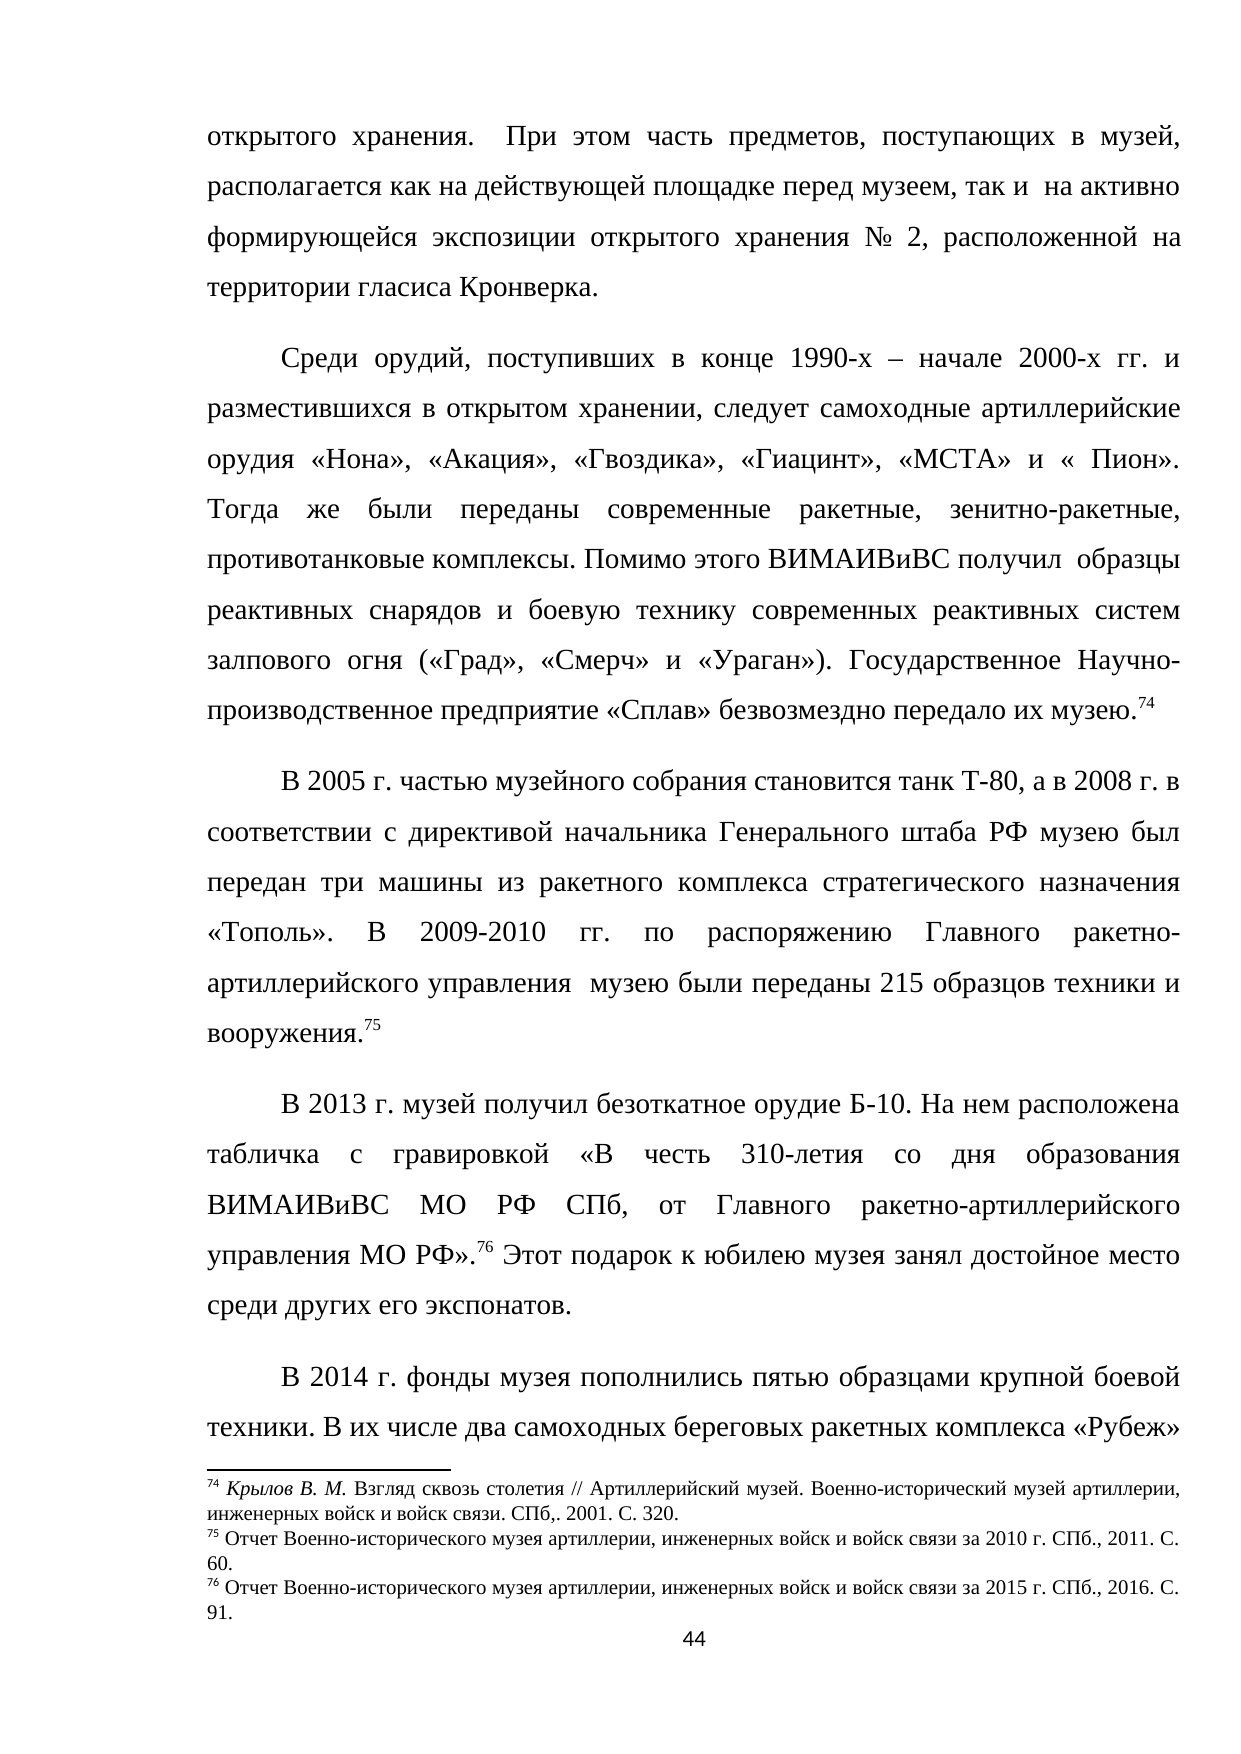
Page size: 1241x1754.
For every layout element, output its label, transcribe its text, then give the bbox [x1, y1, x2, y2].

text В 2005 г. частью музейного собрания становится танк Т-80, а в 2008 г. в соответствии с директивой начальника Генерального штаба РФ музею был передан три машины из ракетного комплекса стратегического назначения «Тополь». В 2009-2010 гг. по распоряжению Главного ракетно-артиллерийского управления музею были переданы 215 образцов техники и вооружения. [207, 763, 1181, 1049]
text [207, 118, 1181, 303]
text Среди орудий, поступивших в конце 1990-х – начале 2000-х гг. и разместившихся в открытом хранении, следует самоходные артиллерийские орудия «Нона», «Акация», «Гвоздика», «Гиацинт», «МСТА» и « Пион». Тогда же были переданы современные ракетные, зенитно-ракетные, противотанковые комплексы. Помимо этого ВИМАИВиВС получил образцы реактивных снарядов и боевую технику современных реактивных систем залпового огня («Град», «Смерч» и «Ураган»). Государственное Научно-производственное предприятие «Сплав» безвозмездно передало их музею. [207, 340, 1181, 726]
text В 2013 г. музей получил безоткатное орудие Б-10. На нем расположена табличка с гравировкой «В честь 310-летия со дня образования ВИМАИВиВС МО РФ СПб, от Главного ракетно-артиллерийского управления МО РФ». Этот подарок к юбилею музея занял достойное место среди других его экспонатов. [207, 1086, 1181, 1321]
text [207, 1359, 1181, 1442]
